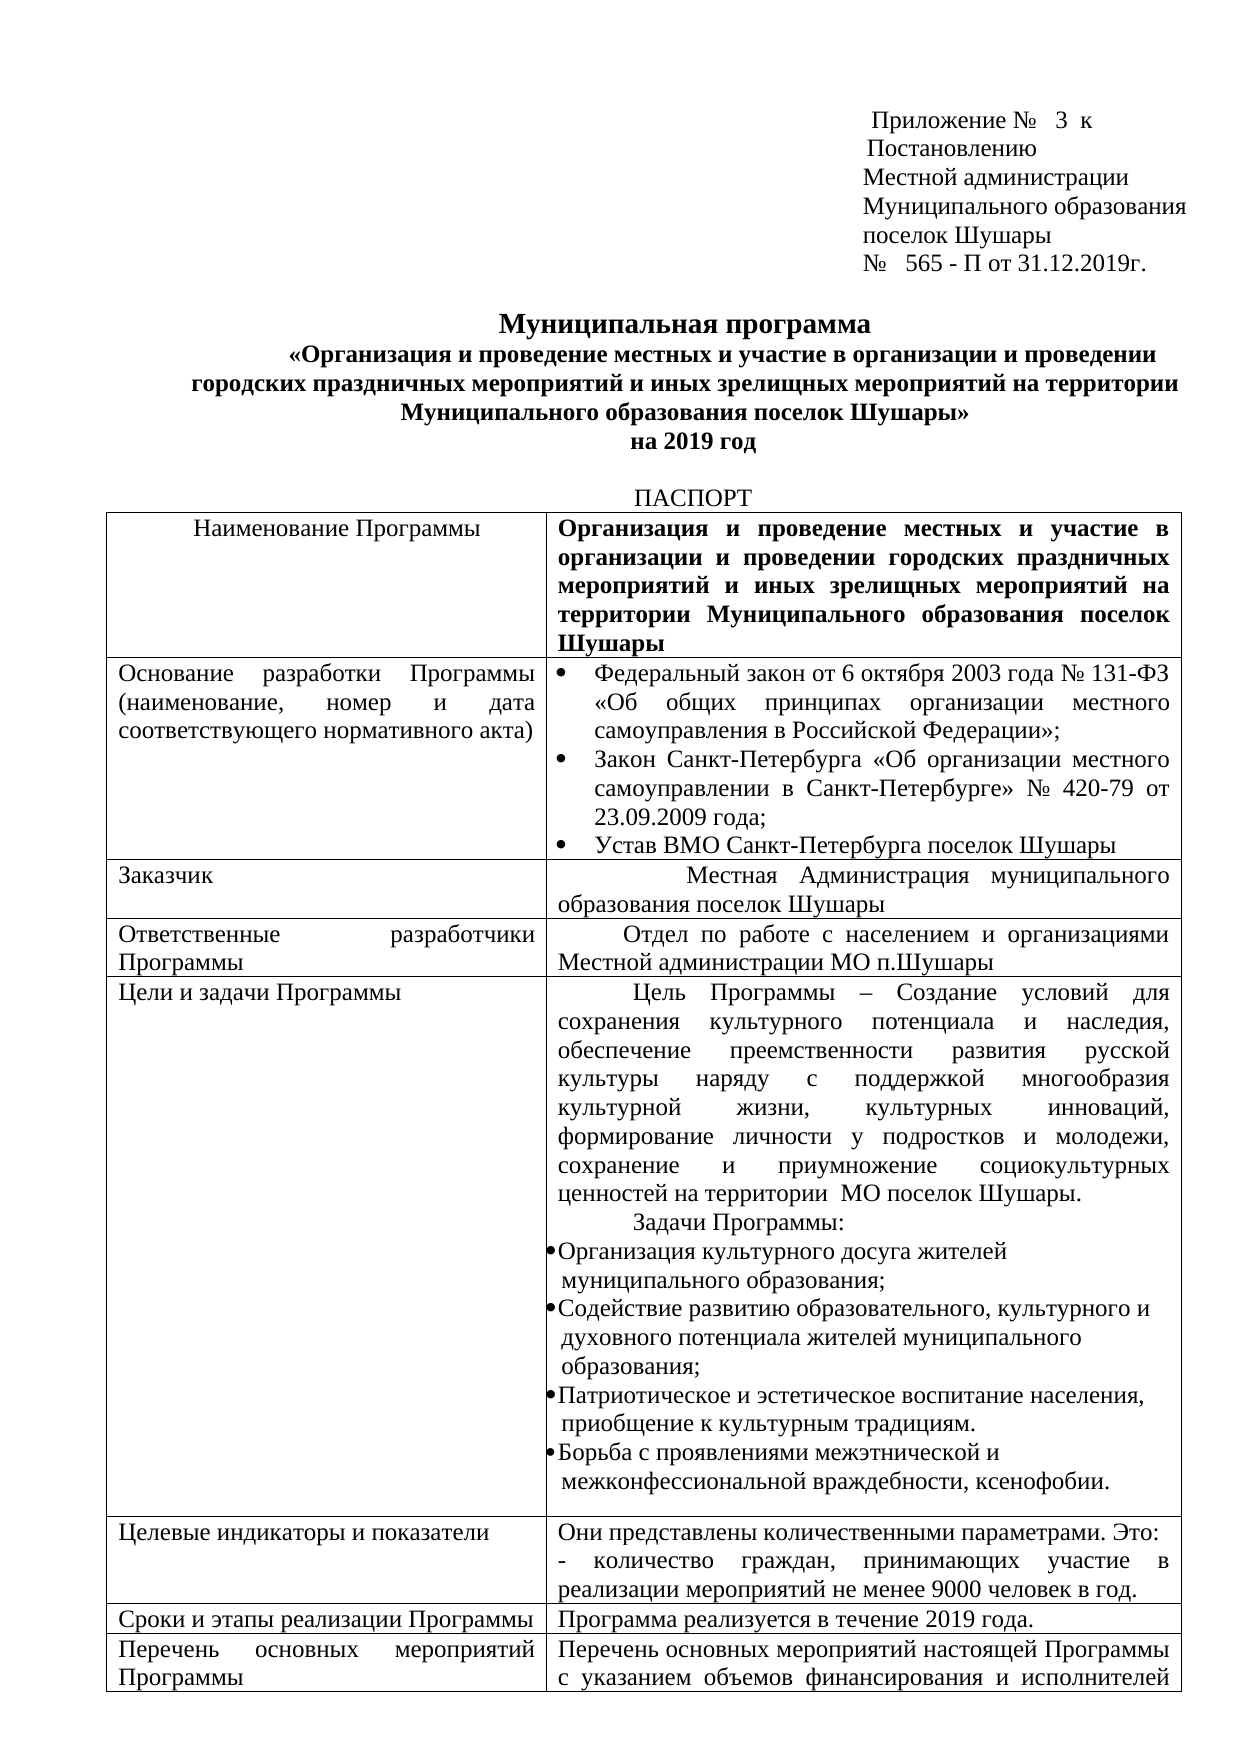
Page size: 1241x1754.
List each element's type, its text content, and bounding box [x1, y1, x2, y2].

table_cell Заказчик [107, 860, 546, 918]
text Местной администрации [856, 162, 1193, 191]
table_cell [547, 1634, 1181, 1691]
text Постановлению [842, 133, 1193, 162]
table_header Организация и проведение местных и участие в организации и проведении городских праздничных мероприятий и иных зрелищных мероприятий на территории Муниципального образования поселок Шушары [547, 513, 1181, 657]
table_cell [107, 1634, 546, 1691]
table_cell Целевые индикаторы и показатели [107, 1517, 546, 1603]
subtitle Муниципальная программа [177, 306, 1193, 339]
table_cell Основание разработки Программы (наименование, номер и дата соответствующего нормативного акта) [107, 658, 546, 859]
text Приложение № 3 к [871, 76, 1193, 133]
text «Организация и проведение местных и участие в организации и проведении городских праздничных мероприятий и иных зрелищных мероприятий на территории Муниципального образования поселок Шушары» [177, 339, 1193, 426]
table_cell Федеральный закон от 6 октября 2003 года № 131-ФЗ «Об общих принципах организации местного самоуправления в Российской Федерации»; Закон Санкт-Петербурга «Об организации местного самоуправлении в Санкт-Петербурге» № 420-79 от 23.09.2009 года; Устав ВМО Санкт-Петербурга поселок Шушары [547, 658, 1181, 859]
table_cell Ответственные разработчики Программы [107, 919, 546, 976]
text № 565 - П от 31.12.2019г. [856, 248, 1193, 277]
table_cell Цель Программы – Создание условий для сохранения культурного потенциала и наследия, обеспечение преемственности развития русской культуры наряду с поддержкой многообразия культурной жизни, культурных инноваций, формирование личности у подростков и молодежи, сохранение и приумножение социокультурных ценностей на территории МО поселок Шушары. Задачи Программы: Организация культурного досуга жителей муниципального образования; Содействие развитию образовательного, культурного и духовного потенциала жителей муниципального образования; Патриотическое и эстетическое воспитание населения, приобщение к культурным традициям. Борьба с проявлениями межэтнической и межконфессиональной враждебности, ксенофобии. [547, 977, 1181, 1516]
text Муниципального образования [856, 191, 1193, 220]
table_cell Они представлены количественными параметрами. Это: - количество граждан, принимающих участие в реализации мероприятий не менее 9000 человек в год. [547, 1517, 1181, 1603]
table_cell Местная Администрация муниципального образования поселок Шушары [547, 860, 1181, 918]
text на 2019 год [118, 426, 1193, 454]
text ПАСПОРТ [118, 483, 1193, 512]
table_cell Программа реализуется в течение 2019 года. [547, 1604, 1181, 1633]
table_cell Цели и задачи Программы [107, 977, 546, 1516]
text поселок Шушары [856, 220, 1193, 248]
table_header Наименование Программы [107, 513, 546, 657]
table_cell Отдел по работе с населением и организациями Местной администрации МО п.Шушары [547, 919, 1181, 976]
table_cell Сроки и этапы реализации Программы [107, 1604, 546, 1633]
